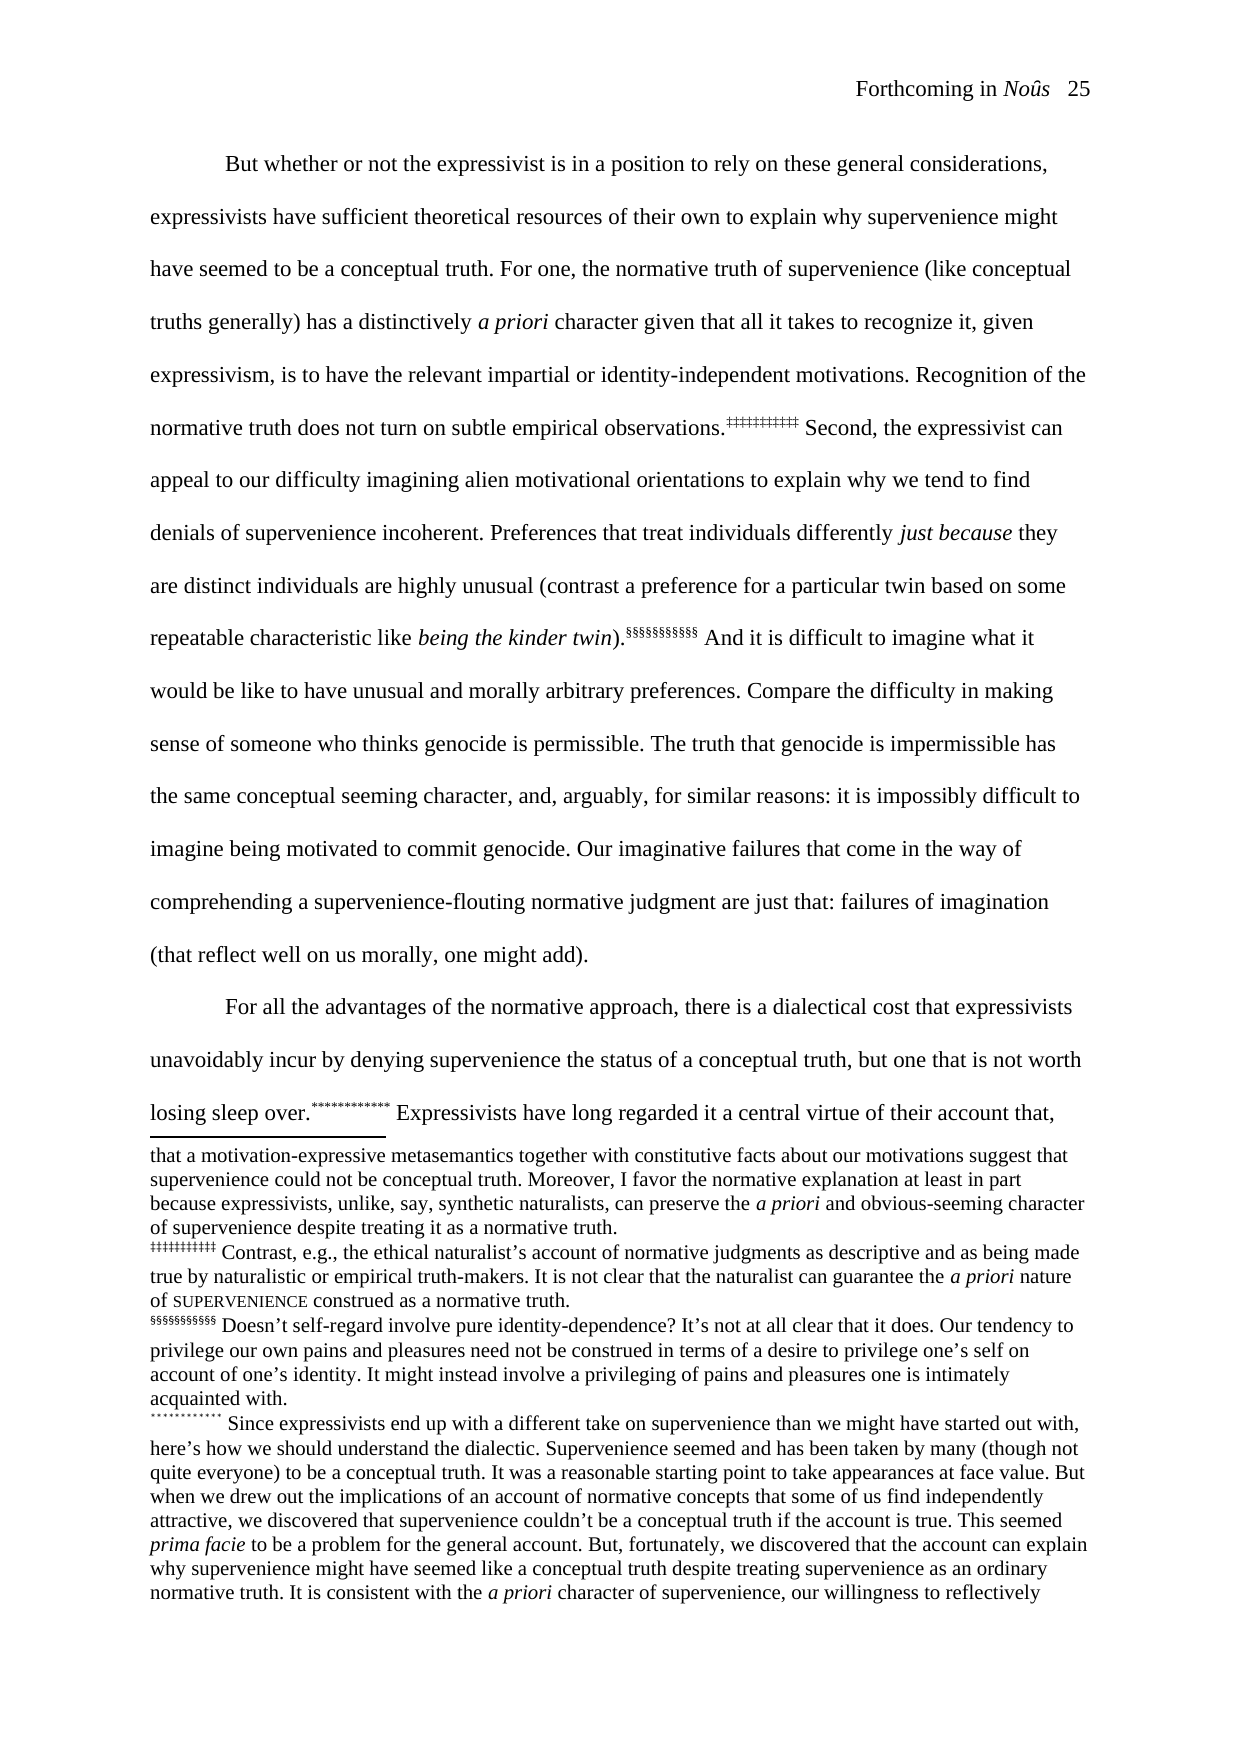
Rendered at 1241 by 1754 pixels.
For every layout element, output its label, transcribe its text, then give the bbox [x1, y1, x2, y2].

text For all the advantages of the normative approach, there is a dialectical cost that expressivists unavoidably incur by denying supervenience the status of a conceptual truth, but one that is not worth losing sleep over. Expressivists have long regarded it a central virtue of their account that, unlike competing views on the nature of the normative, expressivism is uniquely compatible with and explains the conceptual truth of normative supervenience. For example, Blackburn (1993: 137) writes that it is a principle virtue of expressivism that it fully explains why “it seems to be a conceptual matter that moral claims supervene. . . . Anyone failing to realize this or to obey the constraint would indeed lack something constitutive of competence in the moral practice.” Having to take repeatable supervenience to be an ordinary normative truth undercuts the expressivist’s right to claim an explanatory advantage over other views that has long been taken for granted. Fortunately, there are other, better reasons to be an expressivist than any explanatory advantages concerning supervenience (Atiq MS); and no reason not to be an expressivist just because one has to deny that supervenience is a conceptual truth, because the normative characterization fits our intuitions about supervenience just as well. [150, 993, 1090, 1125]
text But whether or not the expressivist is in a position to rely on these general considerations, expressivists have sufficient theoretical resources of their own to explain why supervenience might have seemed to be a conceptual truth. For one, the normative truth of supervenience (like conceptual truths generally) has a distinctively a priori character given that all it takes to recognize it, given expressivism, is to have the relevant impartial or identity-independent motivations. Recognition of the normative truth does not turn on subtle empirical observations. Second, the expressivist can appeal to our difficulty imagining alien motivational orientations to explain why we tend to find denials of supervenience incoherent. Preferences that treat individuals differently just because they are distinct individuals are highly unusual (contrast a preference for a particular twin based on some repeatable characteristic like being the kinder twin). And it is difficult to imagine what it would be like to have unusual and morally arbitrary preferences. Compare the difficulty in making sense of someone who thinks genocide is permissible. The truth that genocide is impermissible has the same conceptual seeming character, and, arguably, for similar reasons: it is impossibly difficult to imagine being motivated to commit genocide. Our imaginative failures that come in the way of comprehending a supervenience-flouting normative judgment are just that: failures of imagination (that reflect well on us morally, one might add). [150, 150, 1090, 967]
